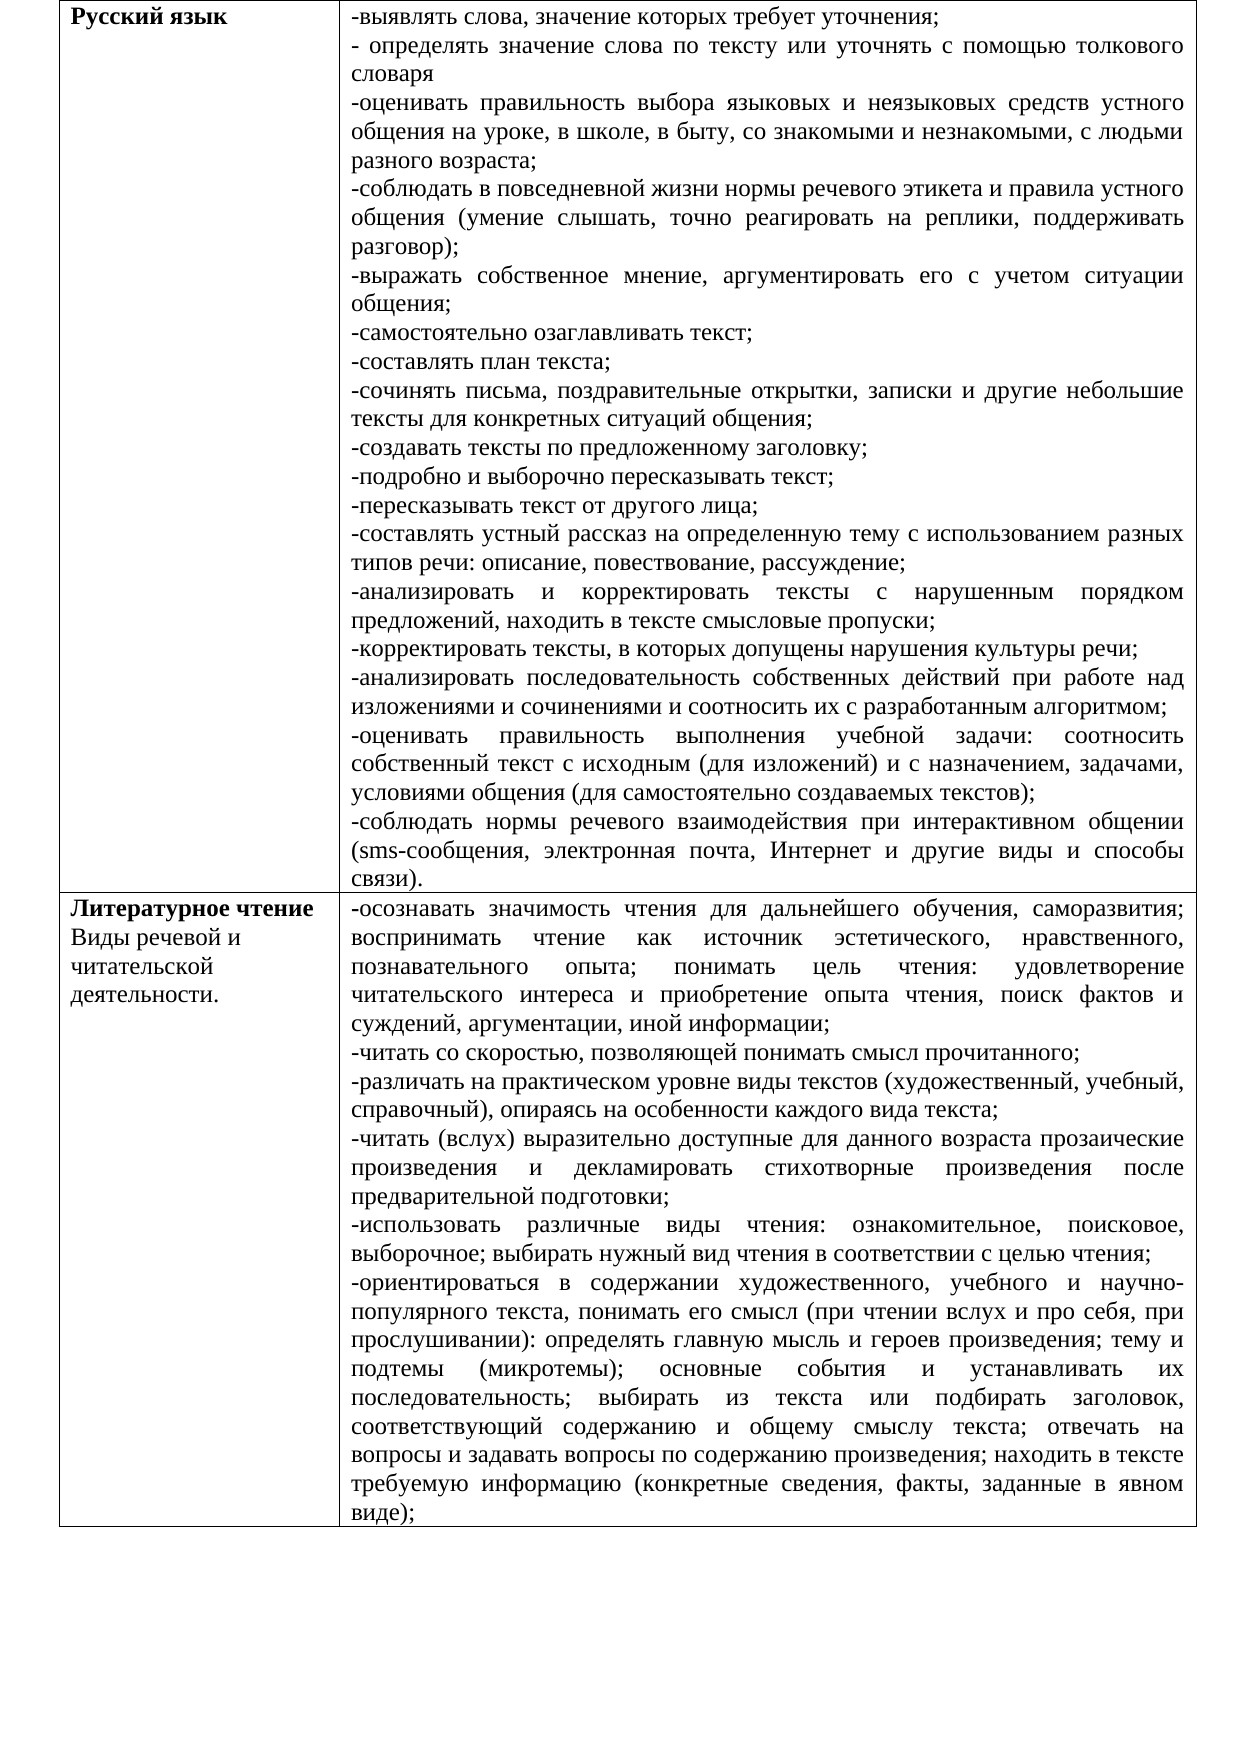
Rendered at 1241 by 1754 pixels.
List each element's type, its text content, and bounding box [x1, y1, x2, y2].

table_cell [60, 893, 339, 1526]
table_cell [340, 893, 1196, 1526]
table_cell -выявлять слова, значение которых требует уточнения; - определять значение слова по тексту или уточнять с помощью толкового словаря -оценивать правильность выбора языковых и неязыковых средств устного общения на уроке, в школе, в быту, со знакомыми и незнакомыми, с людьми разного возраста; -соблюдать в повседневной жизни нормы речевого этикета и правила устного общения (умение слышать, точно реагировать на реплики, поддерживать разговор); -выражать собственное мнение, аргументировать его с учетом ситуации общения; -самостоятельно озаглавливать текст; -составлять план текста; -сочинять письма, поздравительные открытки, записки и другие небольшие тексты для конкретных ситуаций общения; -создавать тексты по предложенному заголовку; -подробно и выборочно пересказывать текст; -пересказывать текст от другого лица; -составлять устный рассказ на определенную тему с использованием разных типов речи: описание, повествование, рассуждение; -анализировать и корректировать тексты с нарушенным порядком предложений, находить в тексте смысловые пропуски; -корректировать тексты, в которых допущены нарушения культуры речи; -анализировать последовательность собственных действий при работе над изложениями и сочинениями и соотносить их с разработанным алгоритмом; -оценивать правильность выполнения учебной задачи: соотносить собственный текст с исходным (для изложений) и с назначением, задачами, условиями общения (для самостоятельно создаваемых текстов); -соблюдать нормы речевого взаимодействия при интерактивном общении (sms-сообщения, электронная почта, Интернет и другие виды и способы связи). [340, 1, 1196, 892]
table_cell Русский язык [60, 1, 339, 892]
